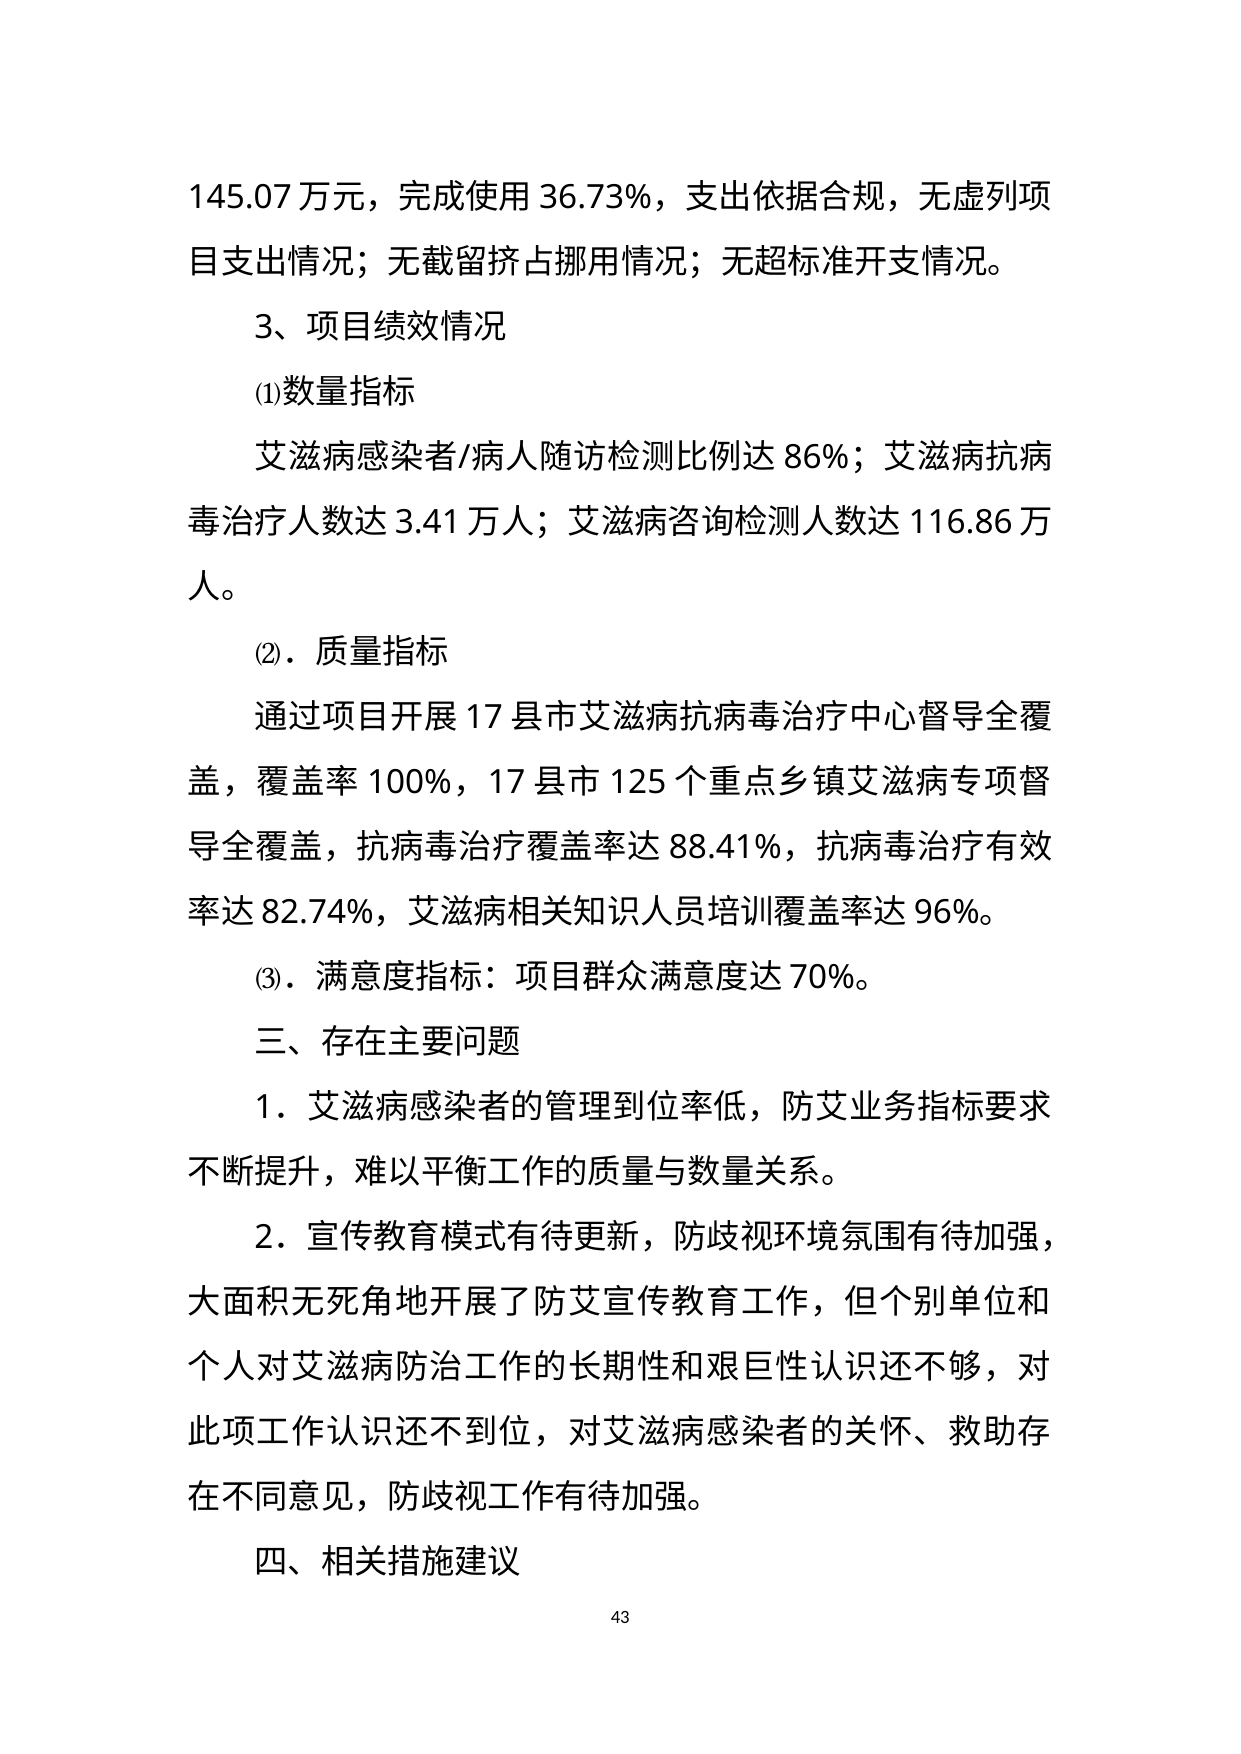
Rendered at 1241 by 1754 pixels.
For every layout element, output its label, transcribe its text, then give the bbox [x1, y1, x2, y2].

text 艾滋病感染者/病人随访检测比例达86%；艾滋病抗病毒治疗人数达3.41万人；艾滋病咨询检测人数达116.86万人。 [187, 422, 1053, 617]
text 1．艾滋病感染者的管理到位率低，防艾业务指标要求不断提升，难以平衡工作的质量与数量关系。 [187, 1072, 1053, 1202]
text 通过项目开展17县市艾滋病抗病毒治疗中心督导全覆盖，覆盖率100%，17县市125个重点乡镇艾滋病专项督导全覆盖，抗病毒治疗覆盖率达88.41%，抗病毒治疗有效率达82.74%，艾滋病相关知识人员培训覆盖率达96%。 [187, 682, 1053, 942]
text 大面积无死角地开展了防艾宣传教育工作，但个别单位和个人对艾滋病防治工作的长期性和艰巨性认识还不够，对此项工作认识还不到位，对艾滋病感染者的关怀、救助存在不同意见，防歧视工作有待加强。 [187, 1267, 1053, 1527]
text ⑵．质量指标 [187, 617, 1053, 682]
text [187, 162, 1053, 292]
text 2．宣传教育模式有待更新，防歧视环境氛围有待加强， [187, 1202, 1053, 1267]
text ⑴数量指标 [187, 357, 1053, 422]
text 四、相关措施建议 [187, 1527, 1053, 1592]
text 3、项目绩效情况 [187, 292, 1053, 357]
text 三、存在主要问题 [187, 1007, 1053, 1072]
text ⑶．满意度指标：项目群众满意度达70%。 [187, 942, 1053, 1007]
